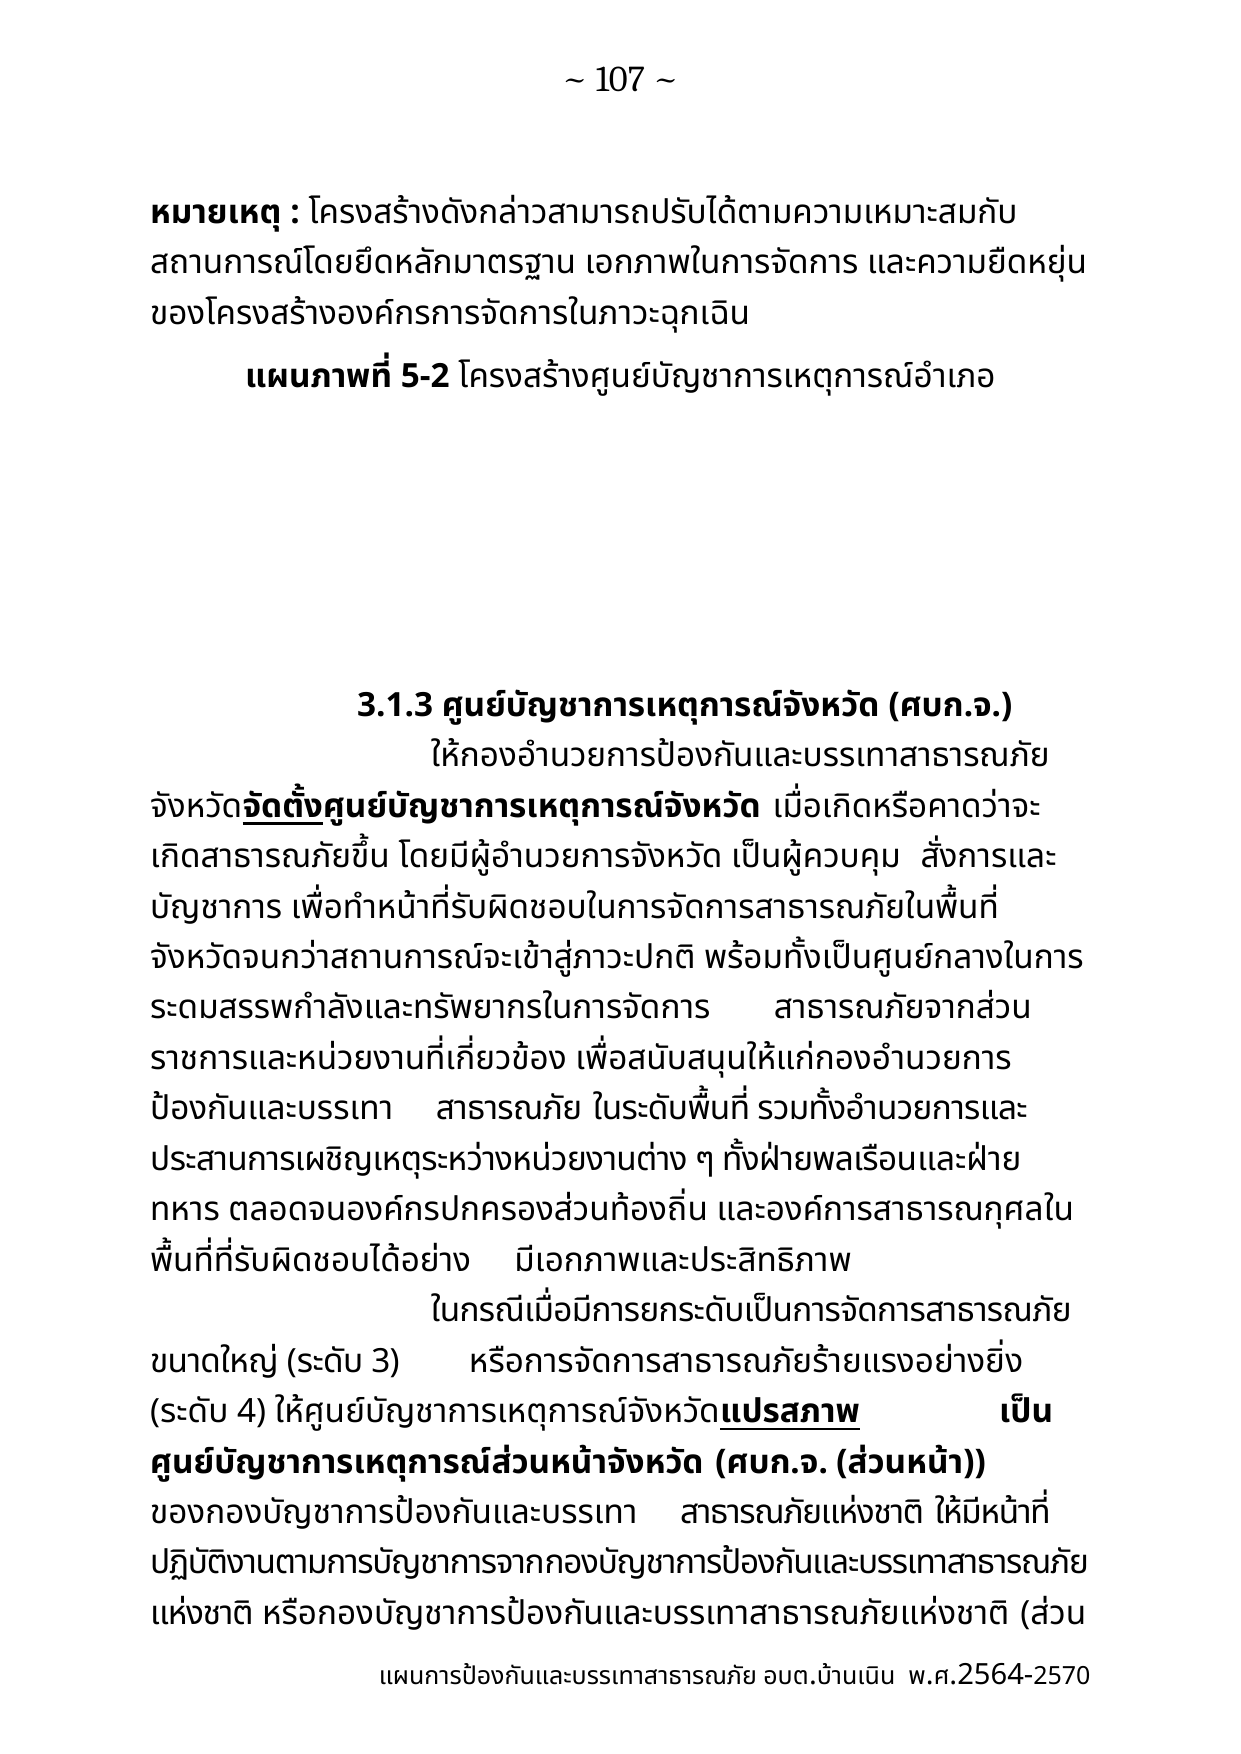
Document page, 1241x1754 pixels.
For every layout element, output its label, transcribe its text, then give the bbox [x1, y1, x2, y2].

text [150, 1286, 1090, 1639]
text หมายเหตุ : โครงสร้างดังกล่าวสามารถปรับได้ตามความเหมาะสมกับสถานการณ์โดยยึดหลักมาตรฐาน เอกภาพในการจัดการ และความยืดหยุ่นของโครงสร้างองค์กรการจัดการในภาวะฉุกเฉิน [150, 188, 1090, 339]
text แผนภาพที่ 5-2 โครงสร้างศูนย์บัญชาการเหตุการณ์อำเภอ [150, 352, 1090, 402]
text 3.1.3 ศูนย์บัญชาการเหตุการณ์จังหวัด (ศบก.จ.) [150, 681, 1090, 731]
text ให้กองอำนวยการป้องกันและบรรเทาสาธารณภัยจังหวัดจัดตั้งศูนย์บัญชาการเหตุการณ์จังหวัด เมื่อเกิดหรือคาดว่าจะเกิดสาธารณภัยขึ้น โดยมีผู้อำนวยการจังหวัด เป็นผู้ควบคุม สั่งการและบัญชาการ เพื่อทำหน้าที่รับผิดชอบในการจัดการสาธารณภัยในพื้นที่จังหวัดจนกว่าสถานการณ์จะเข้าสู่ภาวะปกติ พร้อมทั้งเป็นศูนย์กลางในการระดมสรรพกำลังและทรัพยากรในการจัดการ สาธารณภัยจากส่วนราชการและหน่วยงานที่เกี่ยวข้อง เพื่อสนับสนุนให้แก่กองอำนวยการป้องกันและบรรเทา สาธารณภัย ในระดับพื้นที่ รวมทั้งอำนวยการและประสานการเผชิญเหตุระหว่างหน่วยงานต่าง ๆ ทั้งฝ่ายพลเรือนและฝ่ายทหาร ตลอดจนองค์กรปกครองส่วนท้องถิ่น และองค์การสาธารณกุศลในพื้นที่ที่รับผิดชอบได้อย่าง มีเอกภาพและประสิทธิภาพ [150, 731, 1090, 1286]
